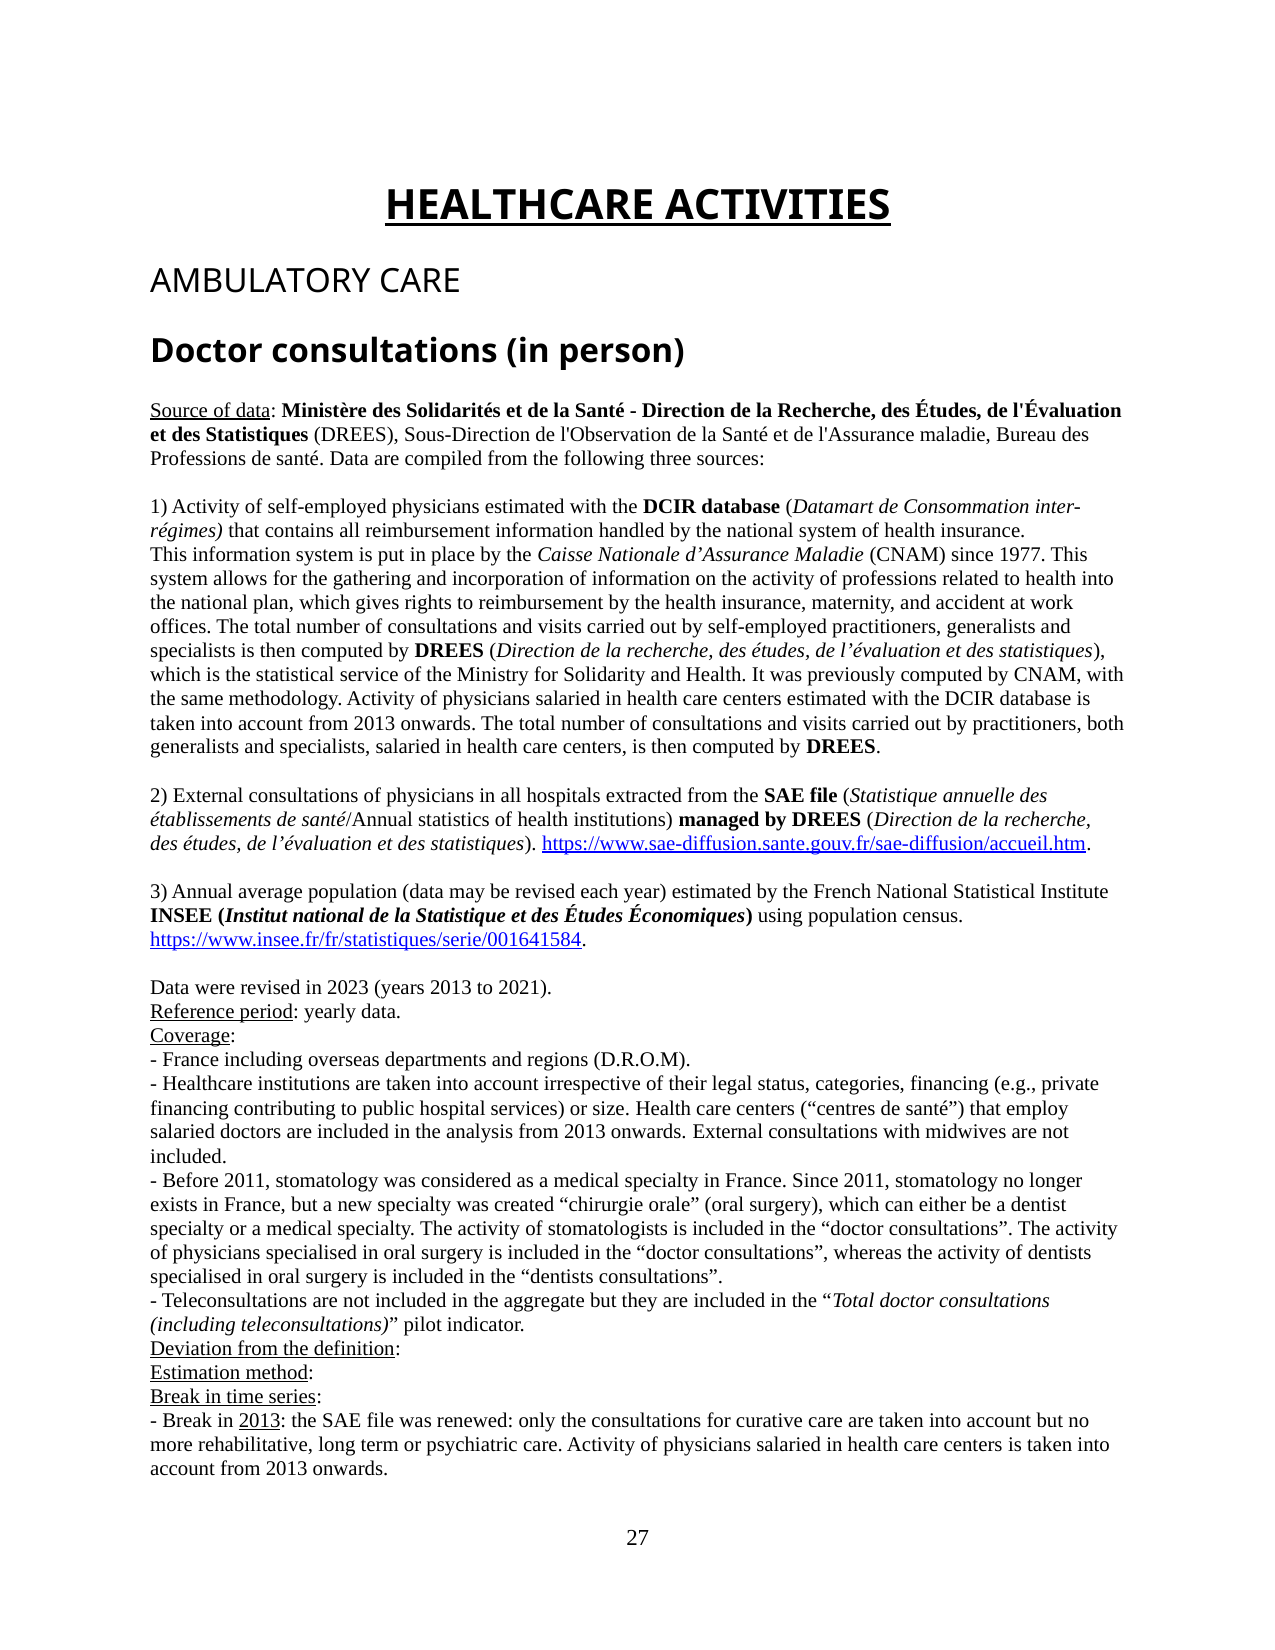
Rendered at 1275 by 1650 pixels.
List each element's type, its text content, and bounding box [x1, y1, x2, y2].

subtitle Healthcare Activities [150, 175, 1125, 232]
text Data were revised in 2023 (years 2013 to 2021). [150, 975, 1125, 999]
subtitle Doctor consultations (in person) [150, 327, 1125, 373]
text Estimation method: [150, 1360, 1125, 1384]
text This information system is put in place by the Caisse Nationale d’Assurance Maladie (CNAM) since 1977. This system allows for the gathering and incorporation of information on the activity of professions related to health into the national plan, which gives rights to reimbursement by the health insurance, maternity, and accident at work offices. The total number of consultations and visits carried out by self-employed practitioners, generalists and specialists is then computed by DREES (Direction de la recherche, des études, de l’évaluation et des statistiques), which is the statistical service of the Ministry for Solidarity and Health. It was previously computed by CNAM, with the same methodology. Activity of physicians salaried in health care centers estimated with the DCIR database is taken into account from 2013 onwards. The total number of consultations and visits carried out by practitioners, both generalists and specialists, salaried in health care centers, is then computed by DREES. 2) External consultations of physicians in all hospitals extracted from the SAE file (Statistique annuelle des établissements de santé/Annual statistics of health institutions) managed by DREES (Direction de la recherche, des études, de l’évaluation et des statistiques). https://www.sae-diffusion.sante.gouv.fr/sae-diffusion/accueil.htm. [150, 542, 1125, 855]
text 3) Annual average population (data may be revised each year) estimated by the French National Statistical Institute INSEE (Institut national de la Statistique et des Études Économiques) using population census. [150, 879, 1125, 927]
text Source of data: Ministère des Solidarités et de la Santé - Direction de la Recherche, des Études, de l'Évaluation et des Statistiques (DREES), Sous-Direction de l'Observation de la Santé et de l'Assurance maladie, Bureau des Professions de santé. Data are compiled from the following three sources: 1) Activity of self-employed physicians estimated with the DCIR database (Datamart de Consommation inter-régimes) that contains all reimbursement information handled by the national system of health insurance. [150, 398, 1125, 542]
text Reference period: yearly data. [150, 999, 1125, 1023]
text - Healthcare institutions are taken into account irrespective of their legal status, categories, financing (e.g., private financing contributing to public hospital services) or size. Health care centers (“centres de santé”) that employ salaried doctors are included in the analysis from 2013 onwards. External consultations with midwives are not included. [150, 1071, 1125, 1168]
text - Break in 2013: the SAE file was renewed: only the consultations for curative care are taken into account but no more rehabilitative, long term or psychiatric care. Activity of physicians salaried in health care centers is taken into account from 2013 onwards. [150, 1408, 1125, 1480]
subtitle AMBULATORY CARE [150, 257, 1125, 302]
text - Teleconsultations are not included in the aggregate but they are included in the “Total doctor consultations (including teleconsultations)” pilot indicator. Deviation from the definition: [150, 1288, 1125, 1360]
text Coverage: - France including overseas departments and regions (D.R.O.M). [150, 1023, 1125, 1071]
text https://www.insee.fr/fr/statistiques/serie/001641584. [150, 927, 1125, 951]
text - Before 2011, stomatology was considered as a medical specialty in France. Since 2011, stomatology no longer exists in France, but a new specialty was created “chirurgie orale” (oral surgery), which can either be a dentist specialty or a medical specialty. The activity of stomatologists is included in the “doctor consultations”. The activity of physicians specialised in oral surgery is included in the “doctor consultations”, whereas the activity of dentists specialised in oral surgery is included in the “dentists consultations”. [150, 1168, 1125, 1288]
text Break in time series: [150, 1384, 1125, 1408]
